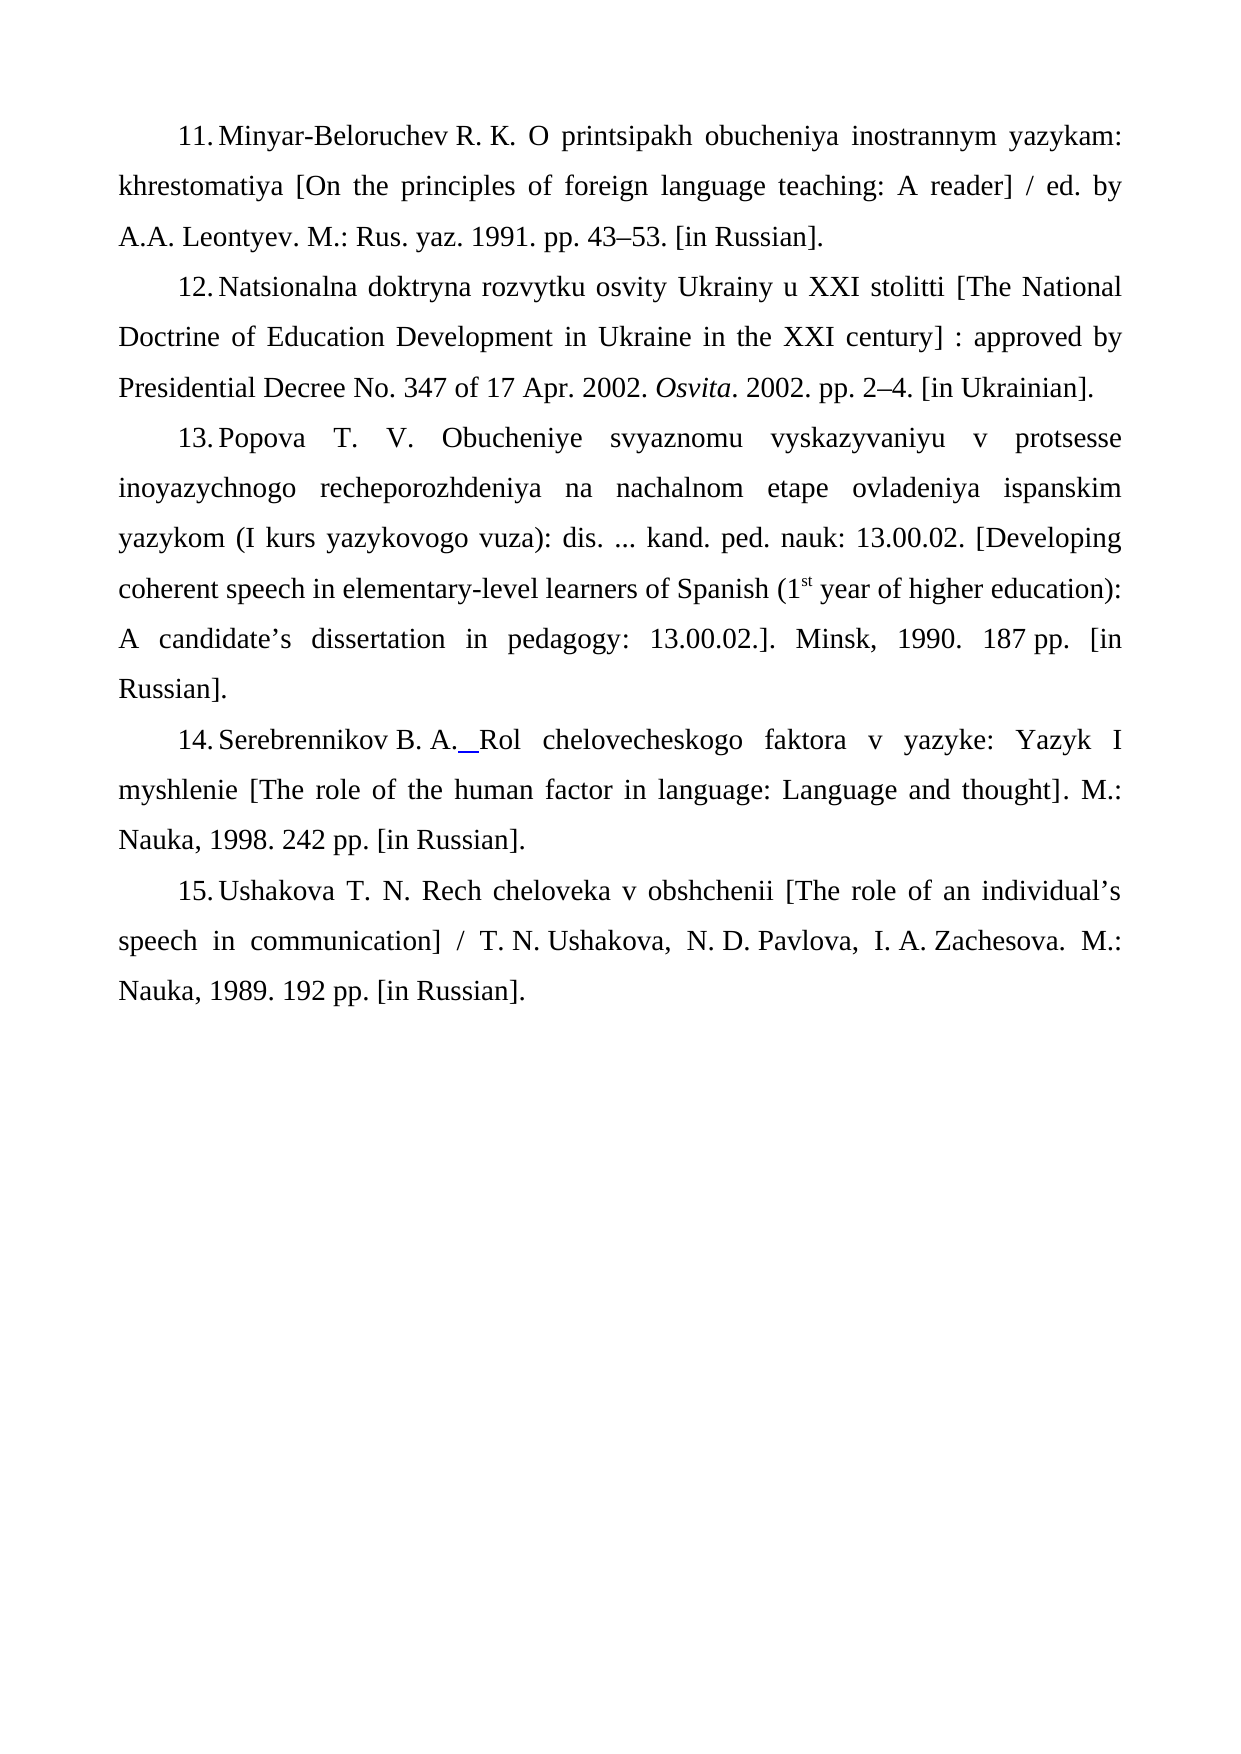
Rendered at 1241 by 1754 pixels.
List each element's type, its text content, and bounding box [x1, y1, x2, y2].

list Natsionalna doktryna rozvytku osvity Ukrainy u XXI stolitti [The National Doctrine of Education Development in Ukraine in the XXI century] : approved by Presidential Decree No. 347 of 17 Apr. 2002. Osvita. 2002. pp. 2–4. [in Ukrainian]. [118, 269, 1122, 403]
list Ushakova Т. N. Rech cheloveka v obshchenii [The role of an individual’s speech in communication] / Т. N. Ushakova, N. D. Pavlova, I. A. Zachesova. М.: Nauka, 1989. 192 pp. [in Russian]. [118, 873, 1122, 1007]
list Serebrennikov B. А. Rol chelovecheskogo faktora v yazyke: Yazyk I myshlenie [The role of the human factor in language: Language and thought]. М.: Nauka, 1998. 242 pp. [in Russian]. [118, 722, 1122, 856]
list Minyar-Beloruchev R. К. О printsipakh obucheniya inostrannym yazykam: khrestomatiya [On the principles of foreign language teaching: A reader] / ed. by А.А. Leontyev. М.: Rus. yaz. 1991. pp. 43–53. [in Russian]. [118, 118, 1122, 252]
list Popova Т. V. Obucheniye svyaznomu vyskazyvaniyu v protsesse inoyazychnogo recheporozhdeniya na nachalnom etape ovladeniya ispanskim yazykom (I kurs yazykovogo vuza): dis. ... kand. ped. nauk: 13.00.02. [Developing coherent speech in elementary-level learners of Spanish (1st year of higher education): A candidate’s dissertation in pedagogy: 13.00.02.]. Minsk, 1990. 187 pp. [in Russian]. [118, 420, 1122, 705]
